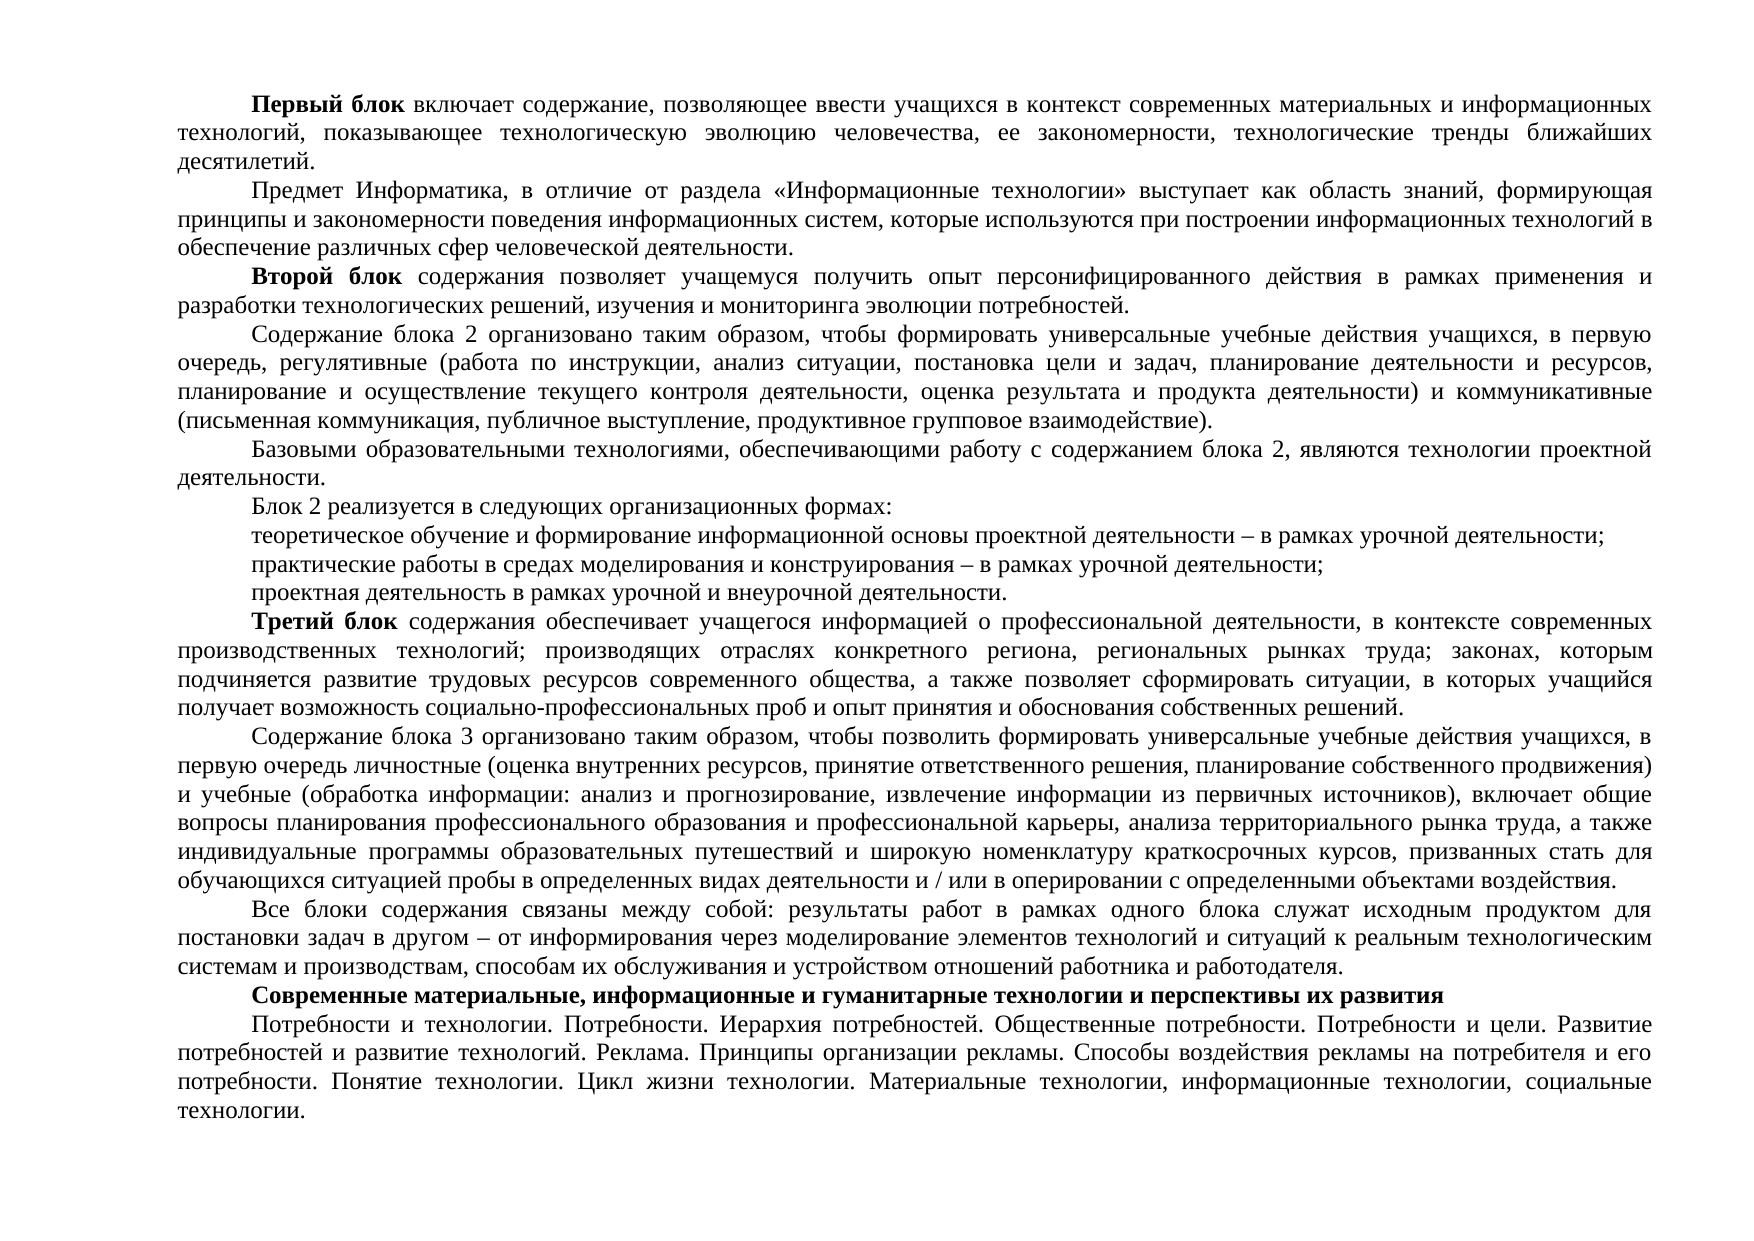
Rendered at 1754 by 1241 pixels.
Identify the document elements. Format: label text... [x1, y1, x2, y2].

text Все блоки содержания связаны между собой: результаты работ в рамках одного блока служат исходным продуктом для постановки задач в другом – от информирования через моделирование элементов технологий и ситуаций к реальным технологическим системам и производствам, способам их обслуживания и устройством отношений работника и работодателя. [177, 894, 1654, 980]
text Предмет Информатика, в отличие от раздела «Информационные технологии» выступает как область знаний, формирующая принципы и закономерности поведения информационных систем, которые используются при построении информационных технологий в обеспечение различных сфер человеческой деятельности. [177, 175, 1654, 261]
text Блок 2 реализуется в следующих организационных формах: [177, 491, 1654, 520]
text теоретическое обучение и формирование информационной основы проектной деятельности – в рамках урочной деятельности; [177, 520, 1654, 549]
text Первый блок включает содержание, позволяющее ввести учащихся в контекст современных материальных и информационных технологий, показывающее технологическую эволюцию человечества, ее закономерности, технологические тренды ближайших десятилетий. [177, 89, 1654, 175]
text Базовыми образовательными технологиями, обеспечивающими работу с содержанием блока 2, являются технологии проектной деятельности. [177, 434, 1654, 491]
text Содержание блока 3 организовано таким образом, чтобы позволить формировать универсальные учебные действия учащихся, в первую очередь личностные (оценка внутренних ресурсов, принятие ответственного решения, планирование собственного продвижения) и учебные (обработка информации: анализ и прогнозирование, извлечение информации из первичных источников), включает общие вопросы планирования профессионального образования и профессиональной карьеры, анализа территориального рынка труда, а также индивидуальные программы образовательных путешествий и широкую номенклатуру краткосрочных курсов, призванных стать для обучающихся ситуацией пробы в определенных видах деятельности и / или в оперировании с определенными объектами воздействия. [177, 721, 1654, 894]
text практические работы в средах моделирования и конструирования – в рамках урочной деятельности; [177, 549, 1654, 577]
text Третий блок содержания обеспечивает учащегося информацией о профессиональной деятельности, в контексте современных производственных технологий; производящих отраслях конкретного региона, региональных рынках труда; законах, которым подчиняется развитие трудовых ресурсов современного общества, а также позволяет сформировать ситуации, в которых учащийся получает возможность социально-профессиональных проб и опыт принятия и обоснования собственных решений. [177, 606, 1654, 721]
text Современные материальные, информационные и гуманитарные технологии и перспективы их развития [177, 980, 1654, 1009]
text проектная деятельность в рамках урочной и внеурочной деятельности. [177, 577, 1654, 606]
text Второй блок содержания позволяет учащемуся получить опыт персонифицированного действия в рамках применения и разработки технологических решений, изучения и мониторинга эволюции потребностей. [177, 261, 1654, 319]
text Потребности и технологии. Потребности. Иерархия потребностей. Общественные потребности. Потребности и цели. Развитие потребностей и развитие технологий. Реклама. Принципы организации рекламы. Способы воздействия рекламы на потребителя и его потребности. Понятие технологии. Цикл жизни технологии. Материальные технологии, информационные технологии, социальные технологии. [177, 1009, 1654, 1124]
text Содержание блока 2 организовано таким образом, чтобы формировать универсальные учебные действия учащихся, в первую очередь, регулятивные (работа по инструкции, анализ ситуации, постановка цели и задач, планирование деятельности и ресурсов, планирование и осуществление текущего контроля деятельности, оценка результата и продукта деятельности) и коммуникативные (письменная коммуникация, публичное выступление, продуктивное групповое взаимодействие). [177, 319, 1654, 434]
